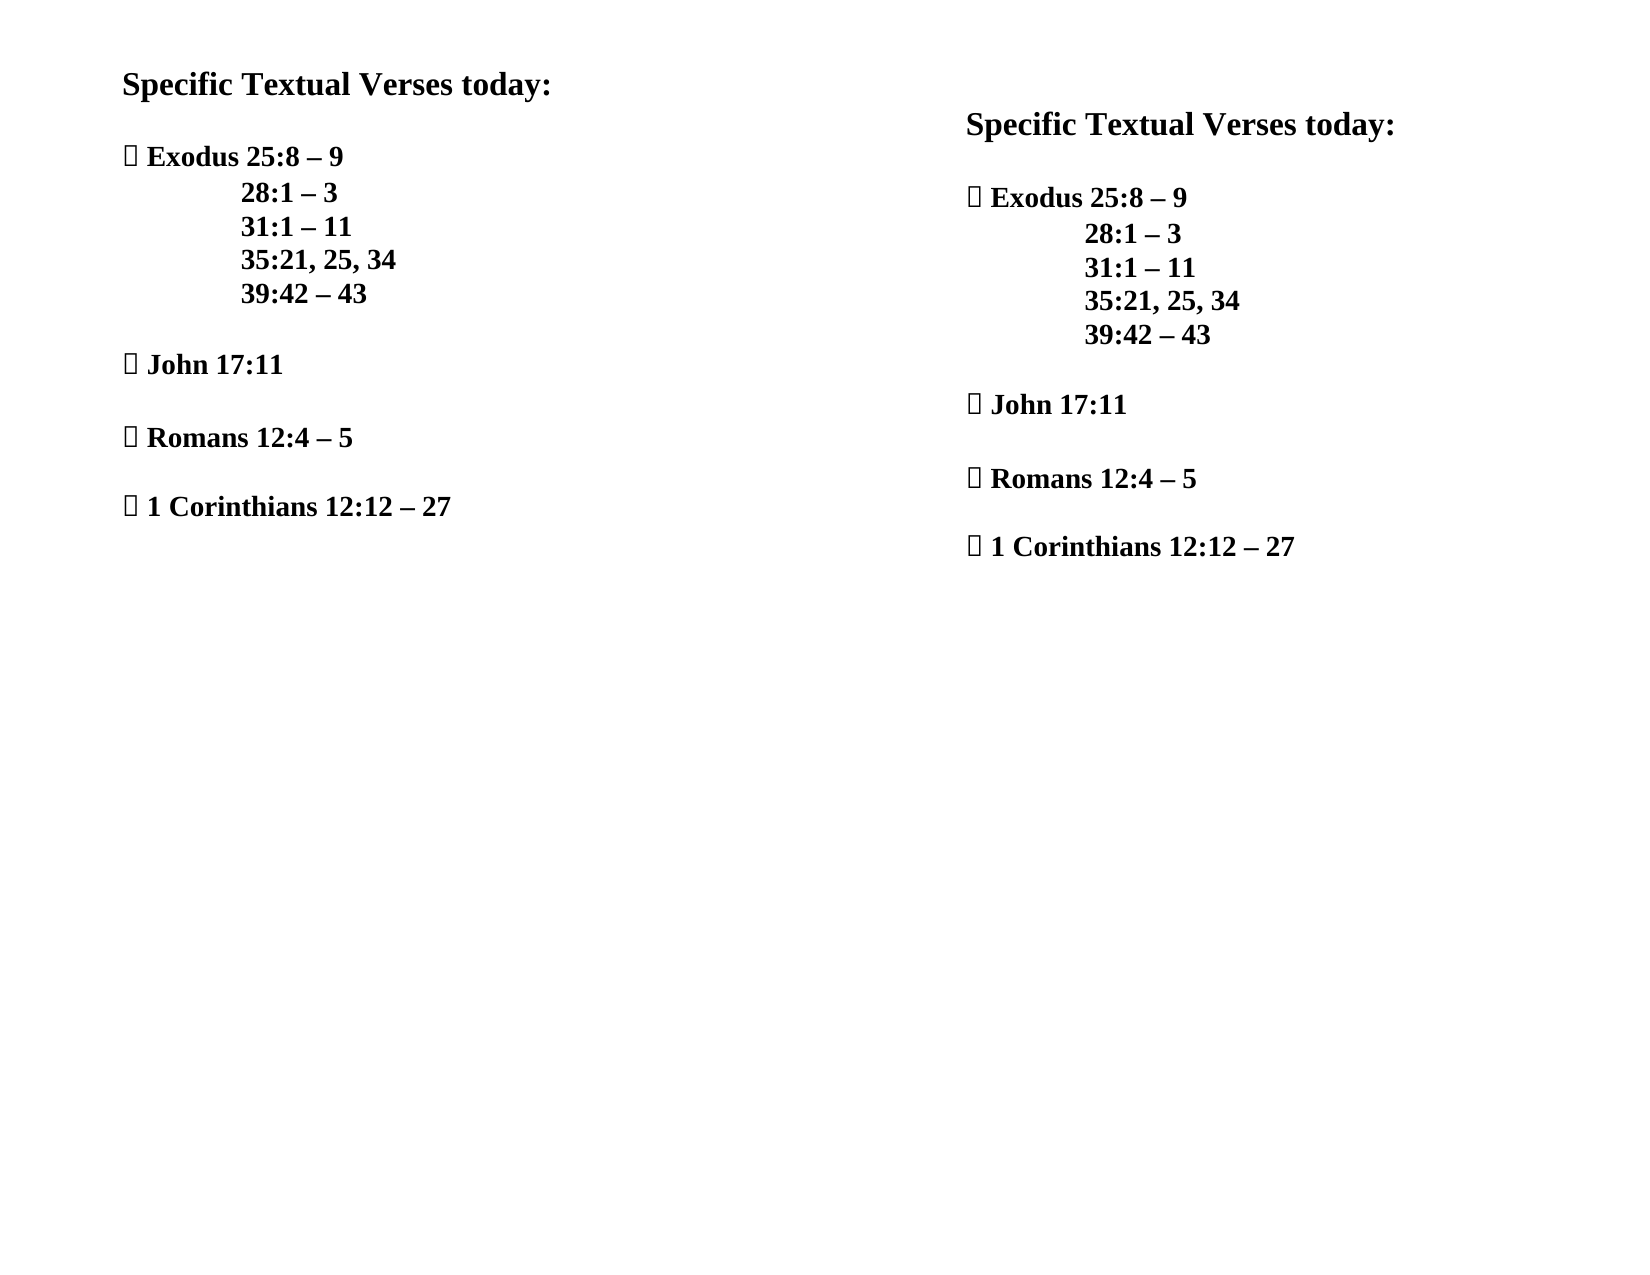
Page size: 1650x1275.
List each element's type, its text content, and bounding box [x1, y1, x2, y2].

text  Exodus 25:8 – 9 [966, 176, 1575, 216]
text  Romans 12:4 – 5 [966, 457, 1575, 497]
text 39:42 – 43 [966, 317, 1575, 350]
text  John 17:11 [966, 384, 1575, 423]
text 39:42 – 43 [122, 276, 731, 309]
text Specific Textual Verses today: [122, 64, 731, 102]
text  1 Corinthians 12:12 – 27 [966, 526, 1575, 565]
text  Exodus 25:8 – 9 [122, 136, 731, 175]
text  John 17:11 [122, 343, 731, 383]
text 35:21, 25, 34 [122, 242, 731, 276]
text 31:1 – 11 [966, 250, 1575, 283]
text 35:21, 25, 34 [966, 283, 1575, 317]
text 28:1 – 3 [966, 216, 1575, 250]
text 31:1 – 11 [122, 209, 731, 242]
text  Romans 12:4 – 5 [122, 416, 731, 456]
text  1 Corinthians 12:12 – 27 [122, 485, 731, 524]
text Specific Textual Verses today: [966, 104, 1575, 143]
text 28:1 – 3 [122, 175, 731, 209]
